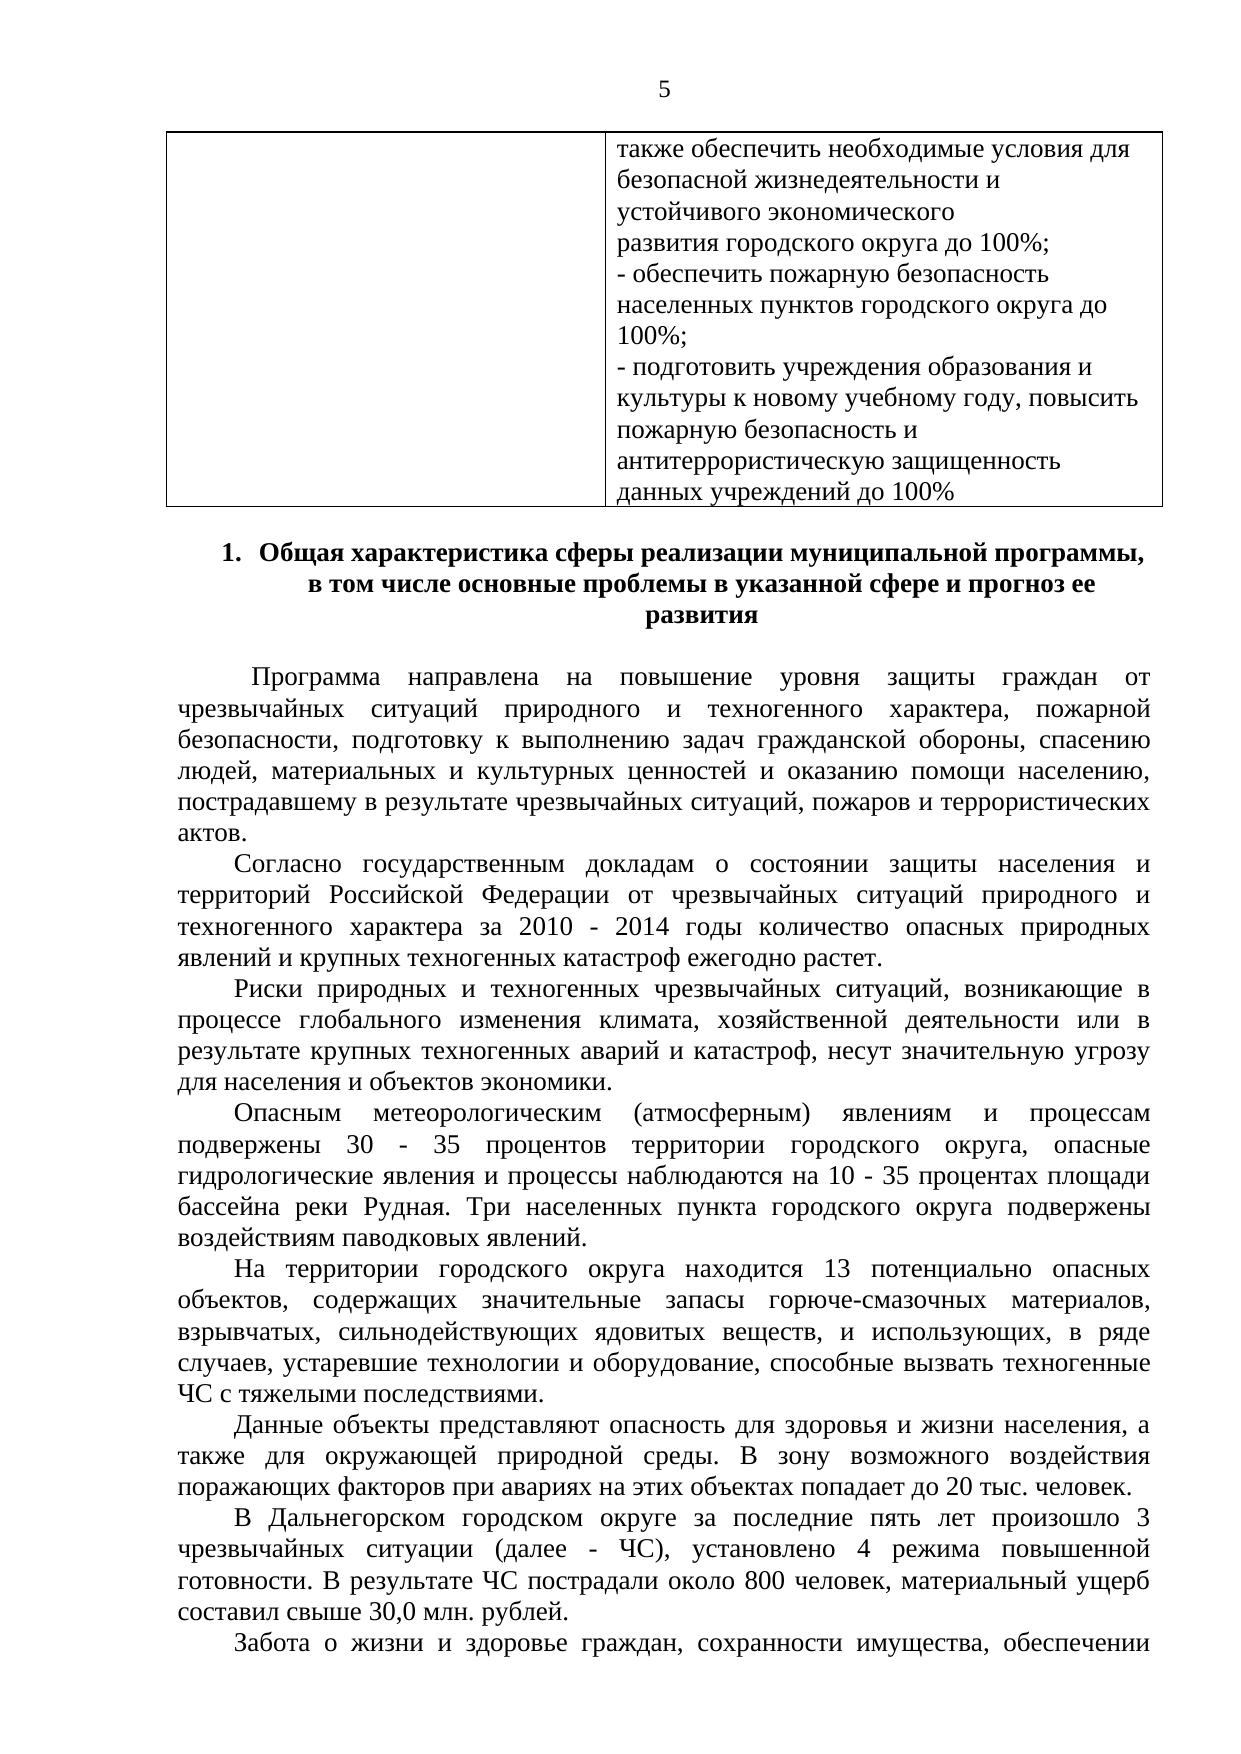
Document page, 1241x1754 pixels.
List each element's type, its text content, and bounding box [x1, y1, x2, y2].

text Риски природных и техногенных чрезвычайных ситуаций, возникающие в процессе глобального изменения климата, хозяйственной деятельности или в результате крупных техногенных аварий и катастроф, несут значительную угрозу для населения и объектов экономики. [177, 972, 1152, 1097]
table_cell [167, 133, 605, 506]
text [177, 1626, 1152, 1657]
text Данные объекты представляют опасность для здоровья и жизни населения, а также для окружающей природной среды. В зону возможного воздействия поражающих факторов при авариях на этих объектах попадает до 20 тыс. человек. [177, 1408, 1152, 1501]
text В Дальнегорском городском округе за последние пять лет произошло 3 чрезвычайных ситуации (далее - ЧС), установлено 4 режима повышенной готовности. В результате ЧС пострадали около 800 человек, материальный ущерб составил свыше 30,0 млн. рублей. [177, 1501, 1152, 1626]
list Общая характеристика сферы реализации муниципальной программы, в том числе основные проблемы в указанной сфере и прогноз ее развития [215, 536, 1152, 629]
text Программа направлена на повышение уровня защиты граждан от чрезвычайных ситуаций природного и техногенного характера, пожарной безопасности, подготовку к выполнению задач гражданской обороны, спасению людей, материальных и культурных ценностей и оказанию помощи населению, пострадавшему в результате чрезвычайных ситуаций, пожаров и террористических актов. [177, 661, 1152, 847]
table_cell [606, 133, 1162, 506]
text На территории городского округа находится 13 потенциально опасных объектов, содержащих значительные запасы горюче-смазочных материалов, взрывчатых, сильнодействующих ядовитых веществ, и использующих, в ряде случаев, устаревшие технологии и оборудование, способные вызвать техногенные ЧС с тяжелыми последствиями. [177, 1252, 1152, 1408]
text Опасным метеорологическим (атмосферным) явлениям и процессам подвержены 30 - 35 процентов территории городского округа, опасные гидрологические явления и процессы наблюдаются на 10 - 35 процентах площади бассейна реки Рудная. Три населенных пункта городского округа подвержены воздействиям паводковых явлений. [177, 1097, 1152, 1252]
text Согласно государственным докладам о состоянии защиты населения и территорий Российской Федерации от чрезвычайных ситуаций природного и техногенного характера за 2010 - 2014 годы количество опасных природных явлений и крупных техногенных катастроф ежегодно растет. [177, 847, 1152, 972]
